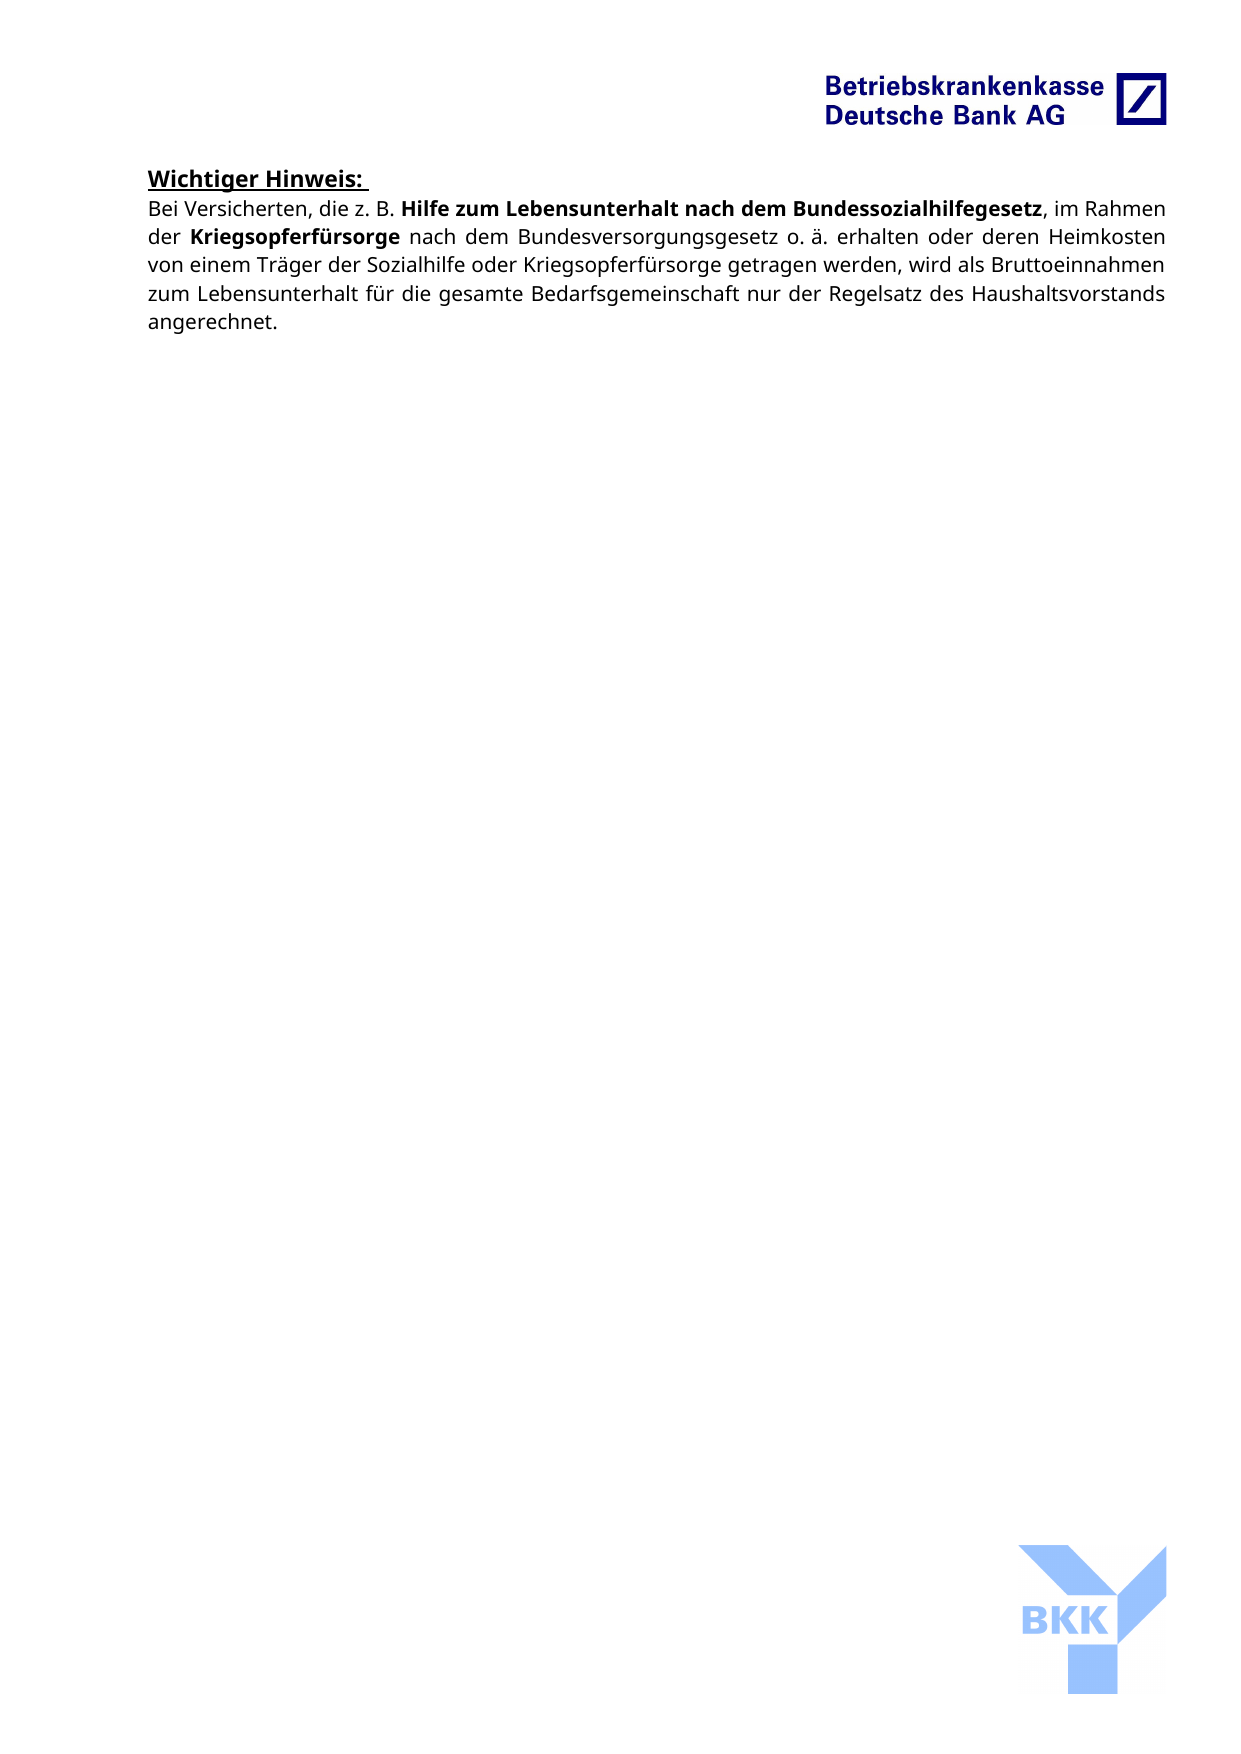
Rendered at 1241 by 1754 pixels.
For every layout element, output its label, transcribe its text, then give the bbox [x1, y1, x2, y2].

subtitle Bei Versicherten, die z. B. Hilfe zum Lebensunterhalt nach dem Bundessozialhilfegesetz, im Rahmen der Kriegsopferfürsorge nach dem Bundesversorgungsgesetz o. ä. erhalten oder deren Heimkosten von einem Träger der Sozialhilfe oder Kriegsopferfürsorge getragen werden, wird als Bruttoeinnahmen zum Lebensunterhalt für die gesamte Bedarfsgemeinschaft nur der Regelsatz des Haushaltsvorstands angerechnet. [148, 194, 1166, 336]
picture [1018, 1545, 1167, 1694]
picture [826, 73, 1167, 125]
subtitle Wichtiger Hinweis: [148, 162, 1166, 194]
